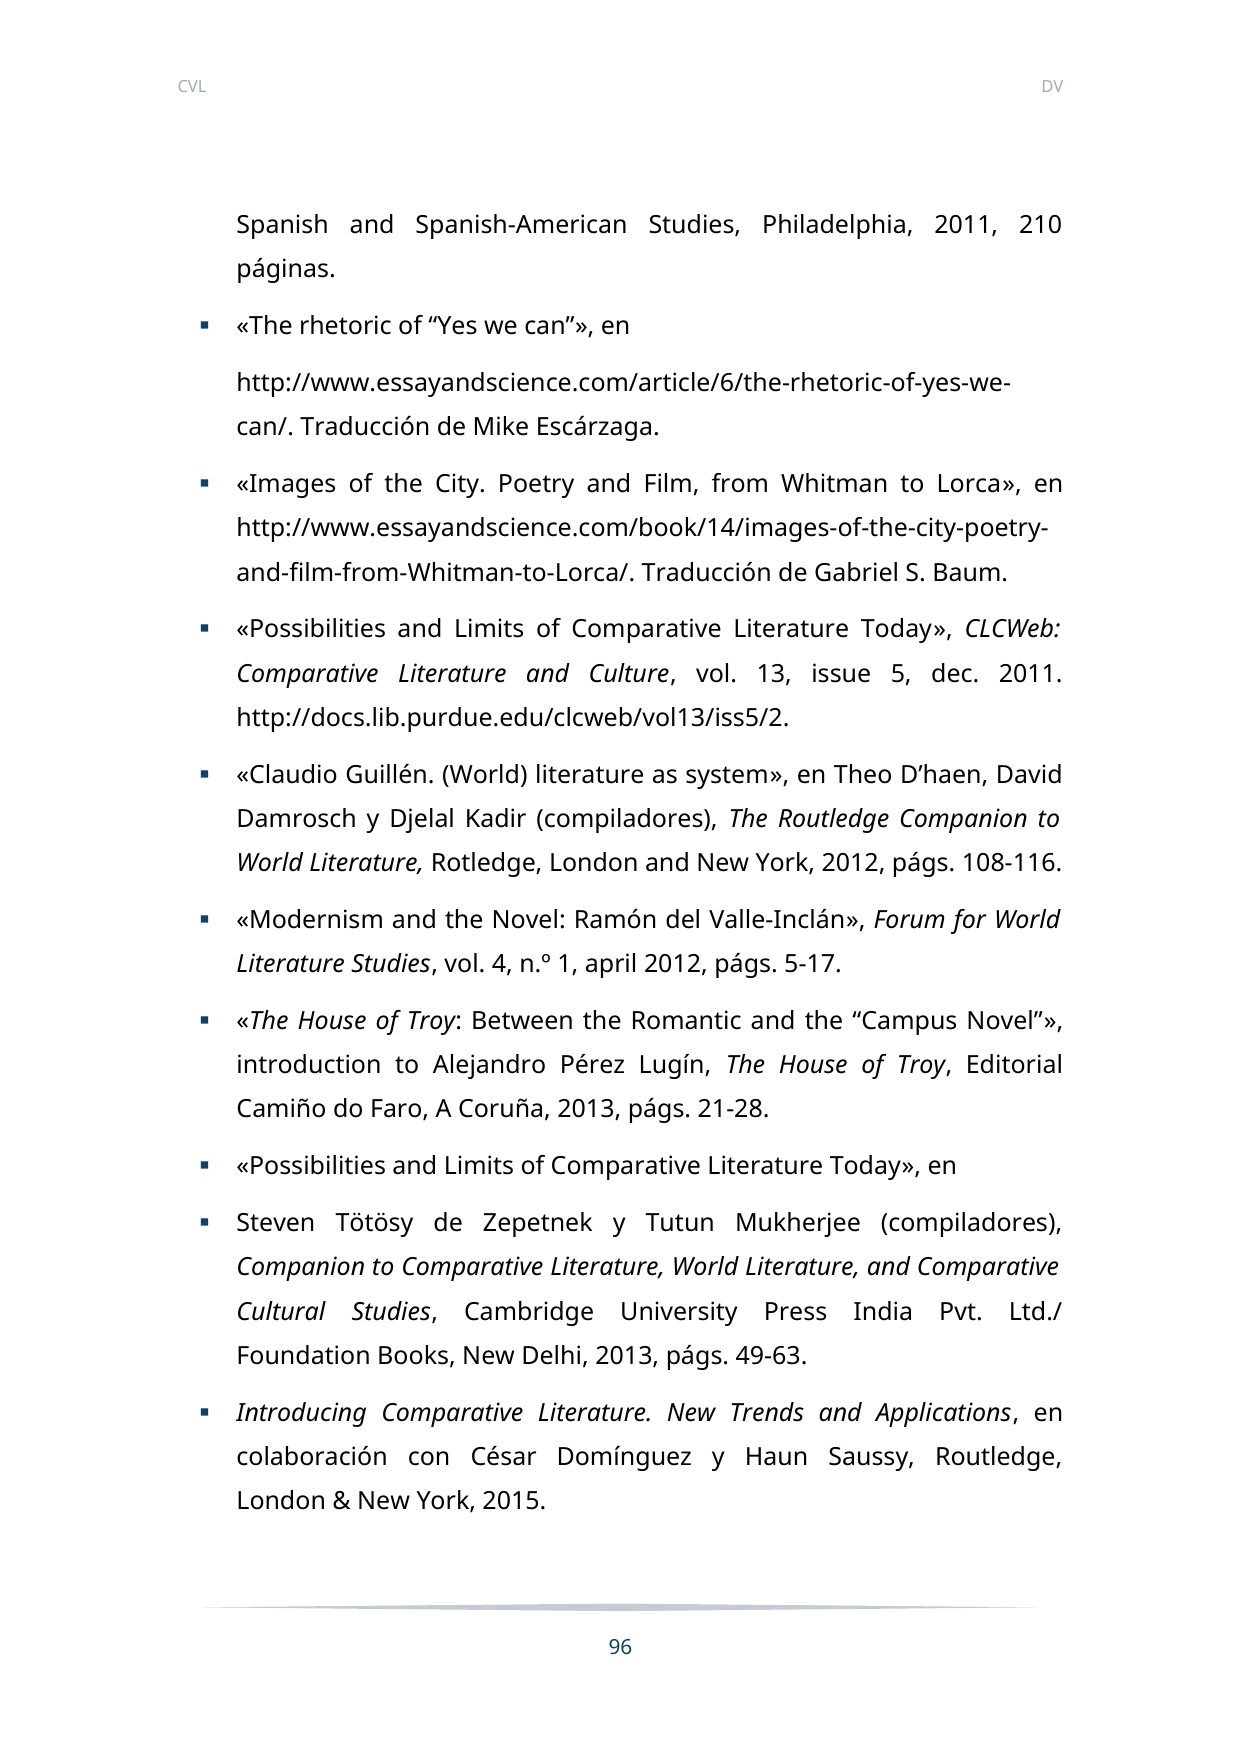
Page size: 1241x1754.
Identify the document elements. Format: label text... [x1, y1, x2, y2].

list Introducing Comparative Literature. New Trends and Applications, en colaboración con César Domínguez y Haun Saussy, Routledge, London & New York, 2015. [199, 1394, 1063, 1517]
list «Possibilities and Limits of Comparative Literature Today», CLCWeb: Comparative Literature and Culture, vol. 13, issue 5, dec. 2011. http://docs.lib.purdue.edu/clcweb/vol13/iss5/2. [199, 611, 1063, 733]
list «Images of the City. Poetry and Film, from Whitman to Lorca», en http://www.essayandscience.com/book/14/images-of-the-city-poetry-and-film-from-Whitman-to-Lorca/. Traducción de Gabriel S. Baum. [199, 466, 1063, 588]
list «The House of Troy: Between the Romantic and the “Campus Novel”», introduction to Alejandro Pérez Lugín, The House of Troy, Editorial Camiño do Faro, A Coruña, 2013, págs. 21-28. [199, 1003, 1063, 1125]
list «Possibilities and Limits of Comparative Literature Today», en [199, 1148, 1063, 1182]
list «Claudio Guillén. (World) literature as system», en Theo D’haen, David Damrosch y Djelal Kadir (compiladores), The Routledge Companion to World Literature, Rotledge, London and New York, 2012, págs. 108-116. [199, 756, 1063, 879]
list «The rhetoric of “Yes we can”», en [199, 308, 1063, 342]
list «Modernism and the Novel: Ramón del Valle-Inclán», Forum for World Literature Studies, vol. 4, n.º 1, april 2012, págs. 5-17. [199, 902, 1063, 980]
list Steven Tötösy de Zepetnek y Tutun Mukherjee (compiladores), Companion to Comparative Literature, World Literature, and Comparative Cultural Studies, Cambridge University Press India Pvt. Ltd./ Foundation Books, New Delhi, 2013, págs. 49-63. [199, 1205, 1063, 1372]
text http://www.essayandscience.com/article/6/the-rhetoric-of-yes-we-can/. Traducción de Mike Escárzaga. [236, 364, 1063, 443]
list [199, 207, 1063, 285]
